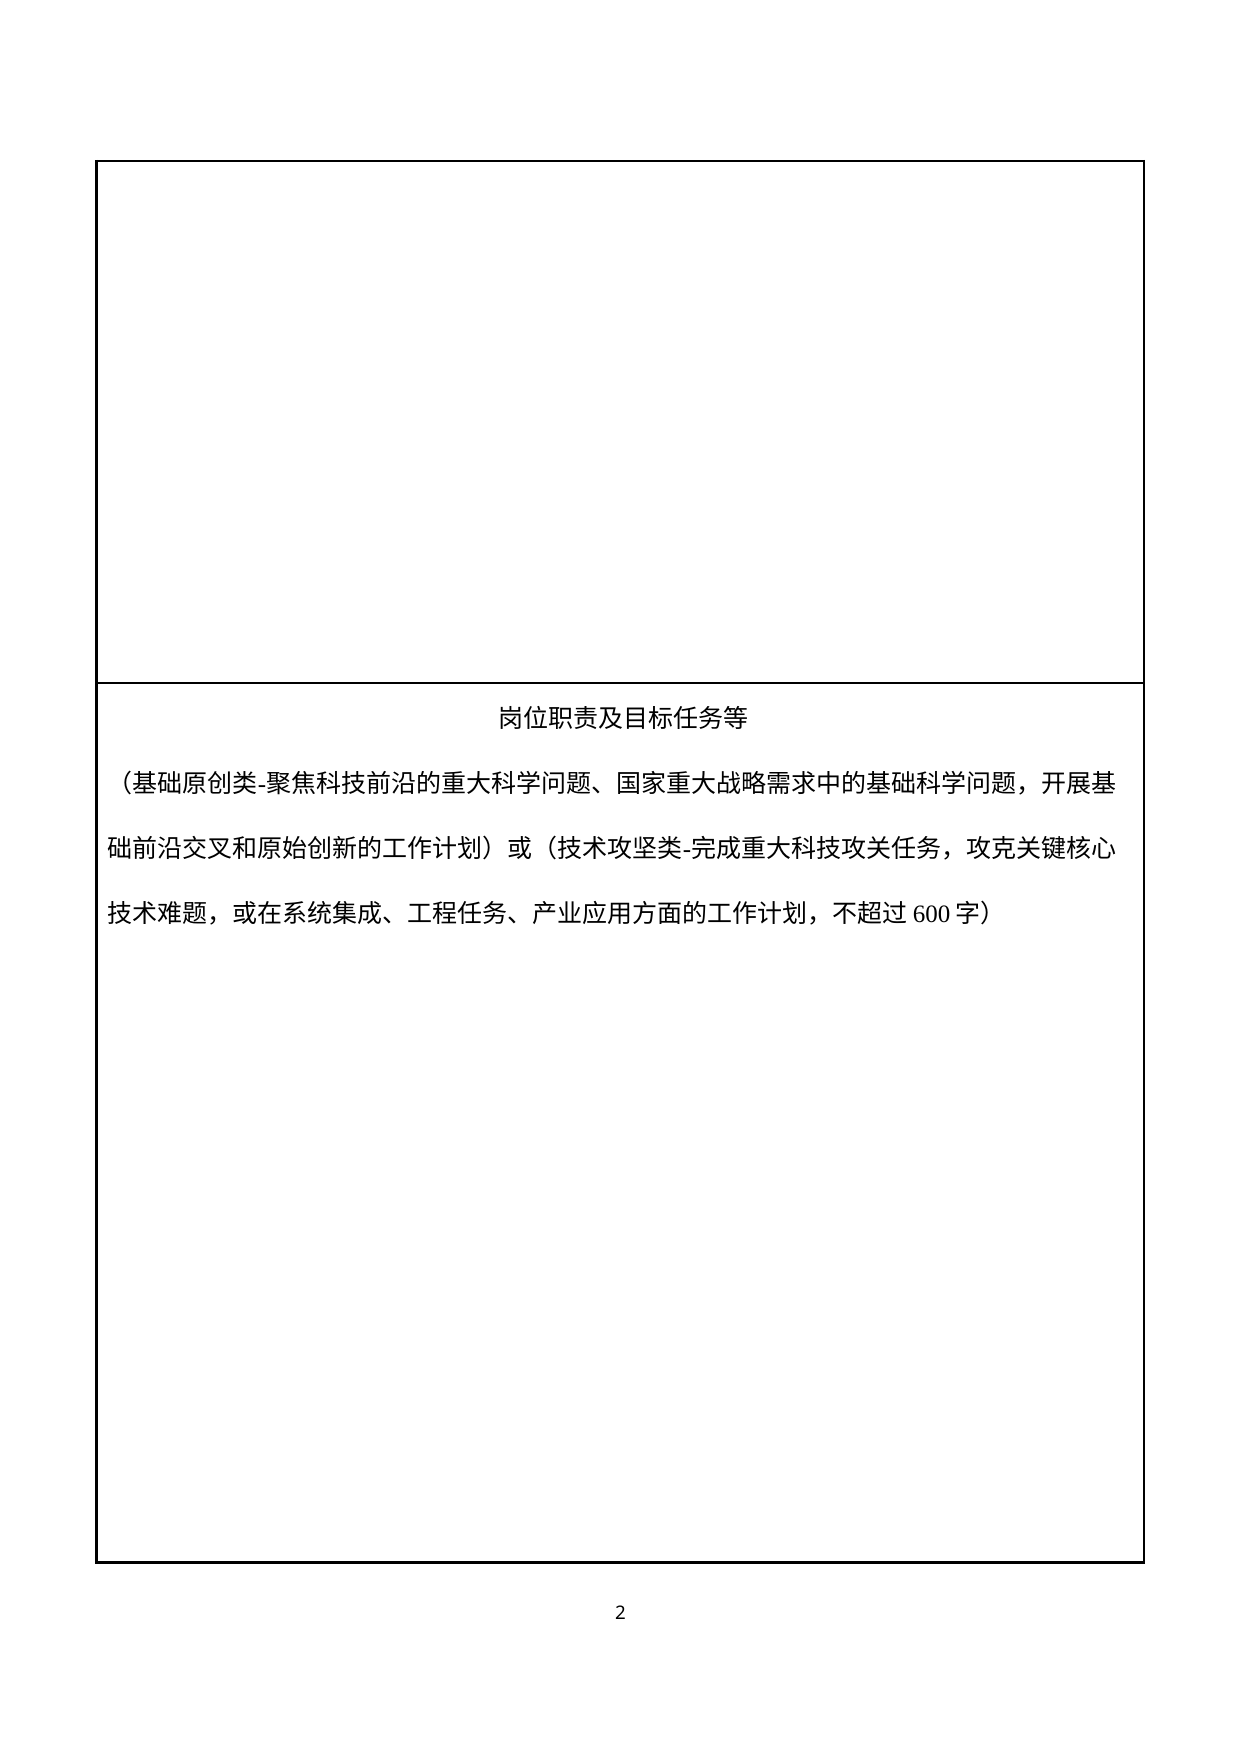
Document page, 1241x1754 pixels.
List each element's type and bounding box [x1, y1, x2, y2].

table_cell [98, 162, 1143, 682]
table_cell [98, 684, 1143, 1561]
